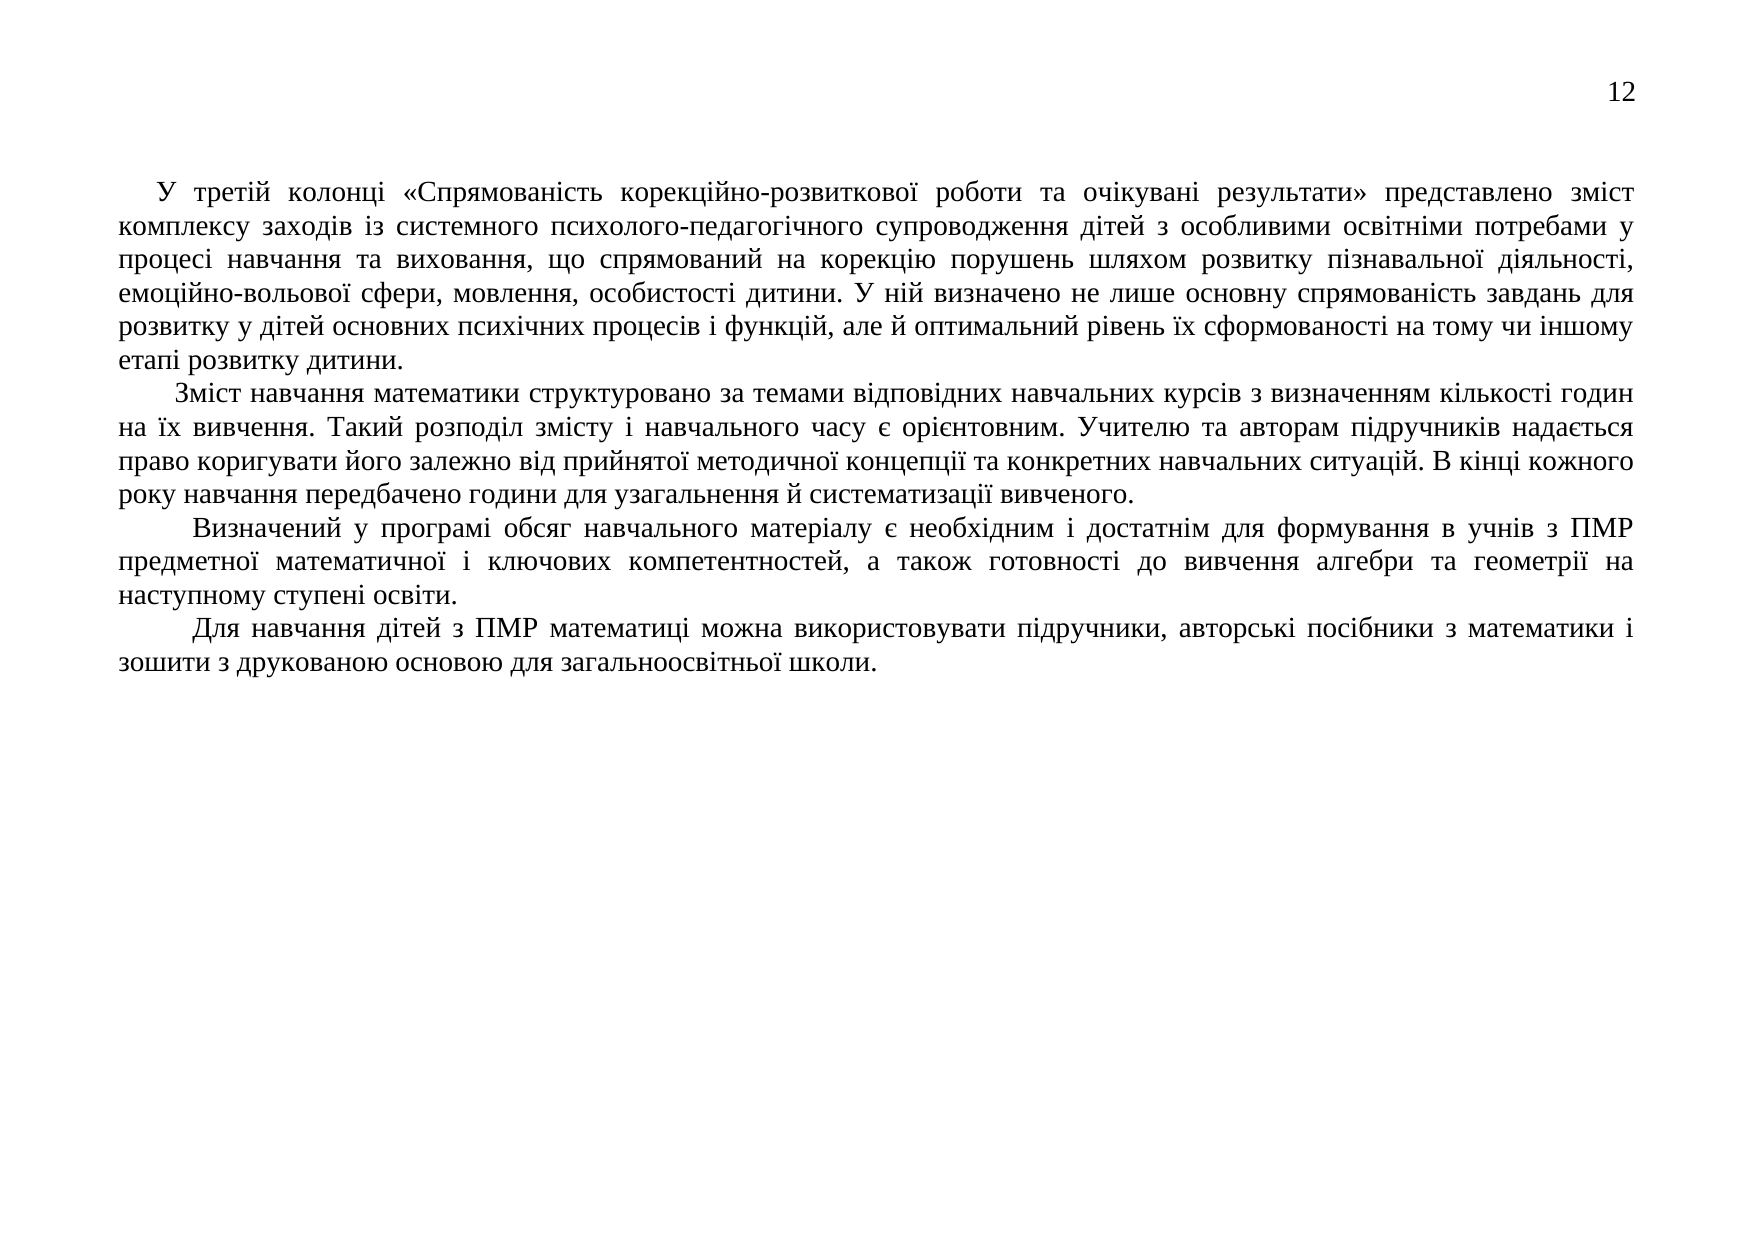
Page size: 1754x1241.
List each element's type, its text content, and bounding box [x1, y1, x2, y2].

text У третій колонці «Спрямованість корекційно-розвиткової роботи та очікувані результати» представлено зміст комплексу заходів із системного психолого-педагогічного супроводження дітей з особливими освітніми потребами у процесі навчання та виховання, що спрямований на корекцію порушень шляхом розвитку пізнавальної діяльності, емоційно-вольової сфери, мовлення, особистості дитини. У ній визначено не лише основну спрямованість завдань для розвитку у дітей основних психічних процесів і функцій, але й оптимальний рівень їх сформованості на тому чи іншому етапі розвитку дитини. [118, 174, 1636, 376]
text Зміст навчання математики структуровано за темами відповідних навчальних курсів з визначенням кількості годин на їх вивчення. Такий розподіл змісту і навчального часу є орієнтовним. Учителю та авторам підручників надається право коригувати його залежно від прийнятої методичної концепції та конкретних навчальних ситуацій. В кінці кожного року навчання передбачено години для узагальнення й систематизації вивченого. [118, 376, 1636, 510]
text Для навчання дітей з ПМР математиці можна використовувати підручники, авторські посібники з математики і зошити з друкованою основою для загальноосвітньої школи. [118, 610, 1636, 677]
text Визначений у програмі обсяг навчального матеріалу є необхідним і достатнім для формування в учнів з ПМР предметної математичної і ключових компетентностей, а також готовності до вивчення алгебри та геометрії на наступному ступені освіти. [118, 510, 1636, 610]
